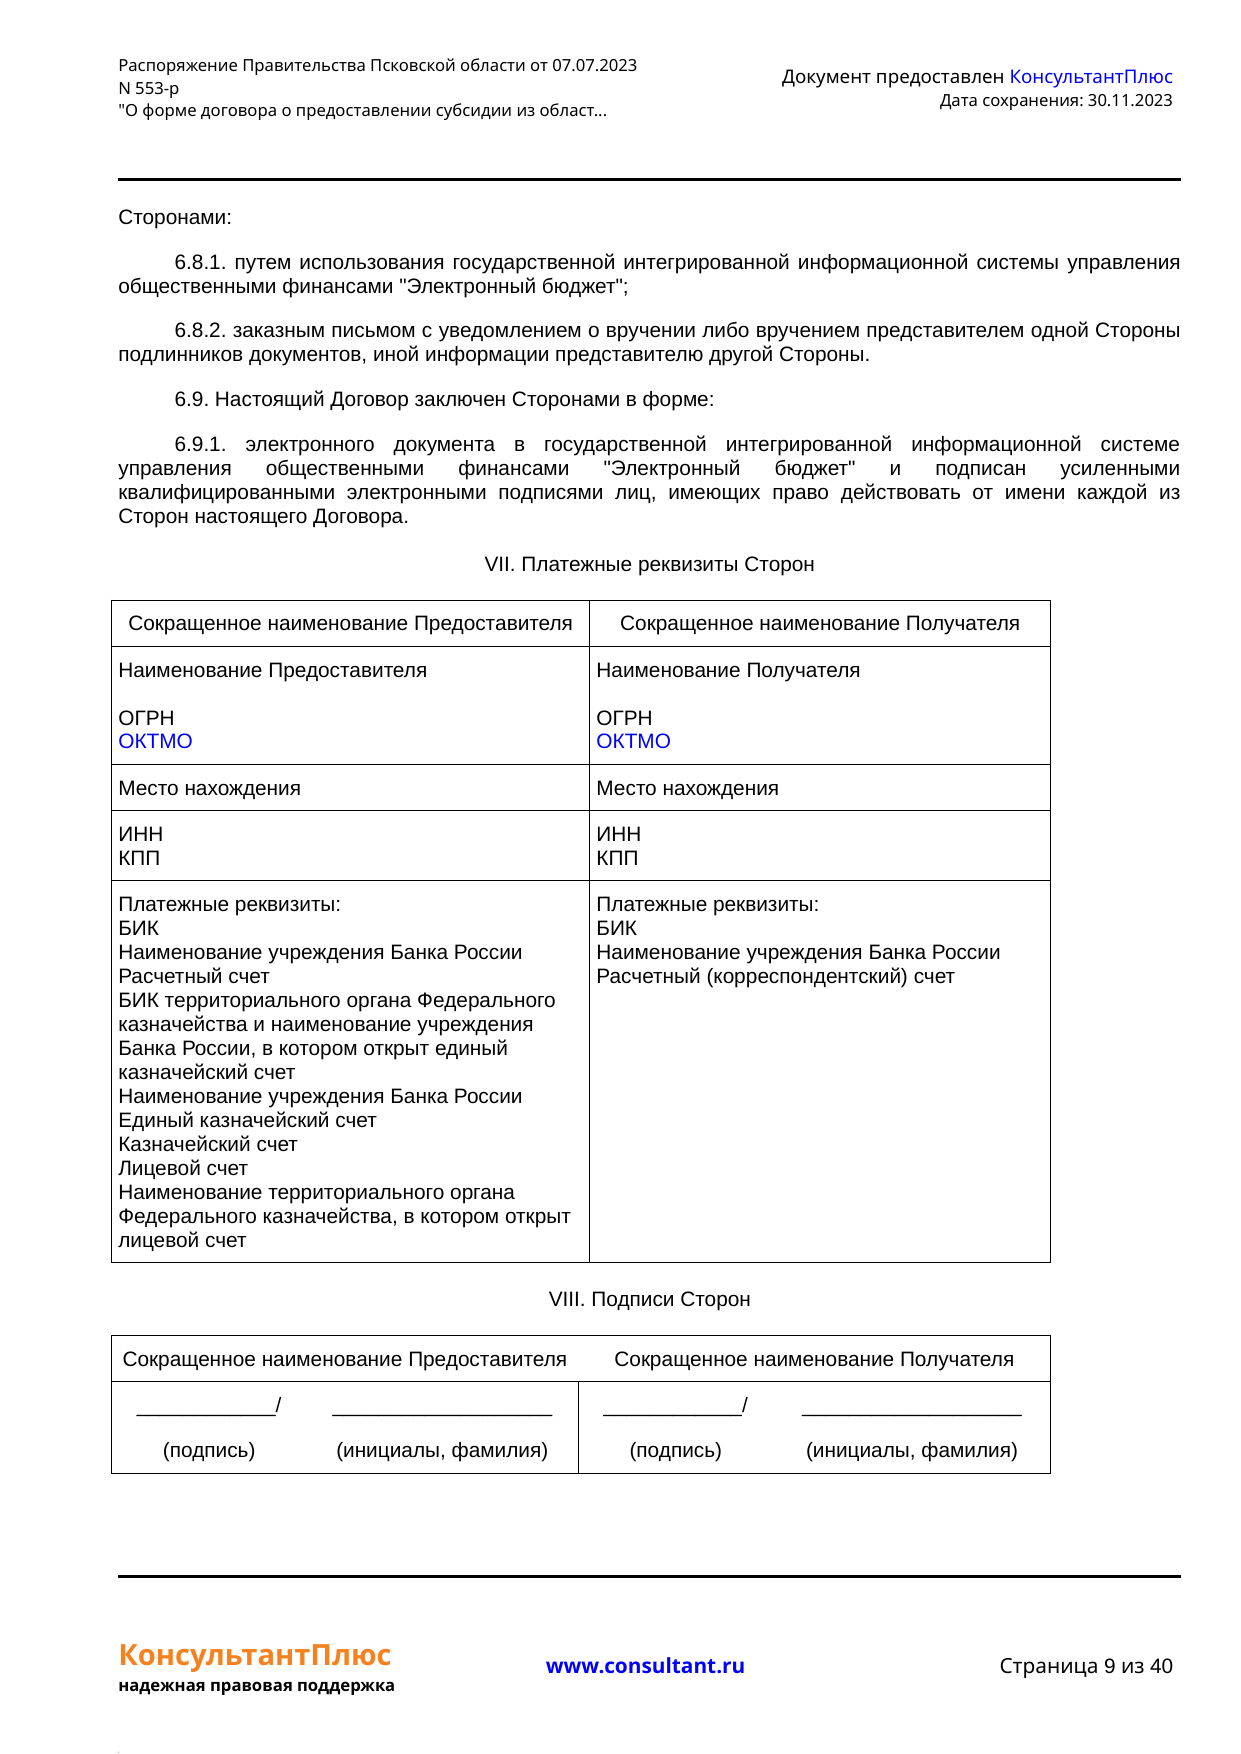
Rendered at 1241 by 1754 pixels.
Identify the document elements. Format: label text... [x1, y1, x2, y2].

table_cell Место нахождения [590, 765, 1050, 810]
text 6.9. Настоящий Договор заключен Сторонами в форме: [118, 387, 1181, 411]
table_cell ___________________ [773, 1382, 1050, 1427]
table_cell Платежные реквизиты: БИК Наименование учреждения Банка России Расчетный счет БИК территориального органа Федерального казначейства и наименование учреждения Банка России, в котором открыт единый казначейский счет Наименование учреждения Банка России Единый казначейский счет Казначейский счет Лицевой счет Наименование территориального органа Федерального казначейства, в котором открыт лицевой счет [112, 881, 589, 1262]
table_cell ____________/ [112, 1382, 306, 1427]
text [118, 205, 1181, 229]
table_header Сокращенное наименование Предоставителя [112, 601, 589, 646]
table_cell ___________________ [306, 1382, 578, 1427]
table_cell Наименование Предоставителя ОГРН ОКТМО [112, 647, 589, 764]
table_cell Место нахождения [112, 765, 589, 810]
text 6.8.2. заказным письмом с уведомлением о вручении либо вручением представителем одной Стороны подлинников документов, иной информации представителю другой Стороны. [118, 318, 1181, 366]
table_cell ИНН КПП [590, 811, 1050, 880]
text VII. Платежные реквизиты Сторон [118, 552, 1181, 576]
text 6.9.1. электронного документа в государственной интегрированной информационной системе управления общественными финансами "Электронный бюджет" и подписан усиленными квалифицированными электронными подписями лиц, имеющих право действовать от имени каждой из Сторон настоящего Договора. [118, 432, 1181, 528]
table_header Сокращенное наименование Получателя [590, 601, 1050, 646]
text VIII. Подписи Сторон [118, 1287, 1181, 1311]
text 6.8.1. путем использования государственной интегрированной информационной системы управления общественными финансами "Электронный бюджет"; [118, 249, 1181, 297]
table_cell (инициалы, фамилия) [306, 1428, 578, 1473]
table_cell Наименование Получателя ОГРН ОКТМО [590, 647, 1050, 764]
table_cell (инициалы, фамилия) [773, 1428, 1050, 1473]
table_header Сокращенное наименование Получателя [578, 1336, 1050, 1381]
table_cell (подпись) [112, 1428, 306, 1473]
table_header Сокращенное наименование Предоставителя [112, 1336, 578, 1381]
table_cell Платежные реквизиты: БИК Наименование учреждения Банка России Расчетный (корреспондентский) счет [590, 881, 1050, 1262]
table_cell (подпись) [579, 1428, 773, 1473]
table_cell ИНН КПП [112, 811, 589, 880]
table_cell ____________/ [579, 1382, 773, 1427]
